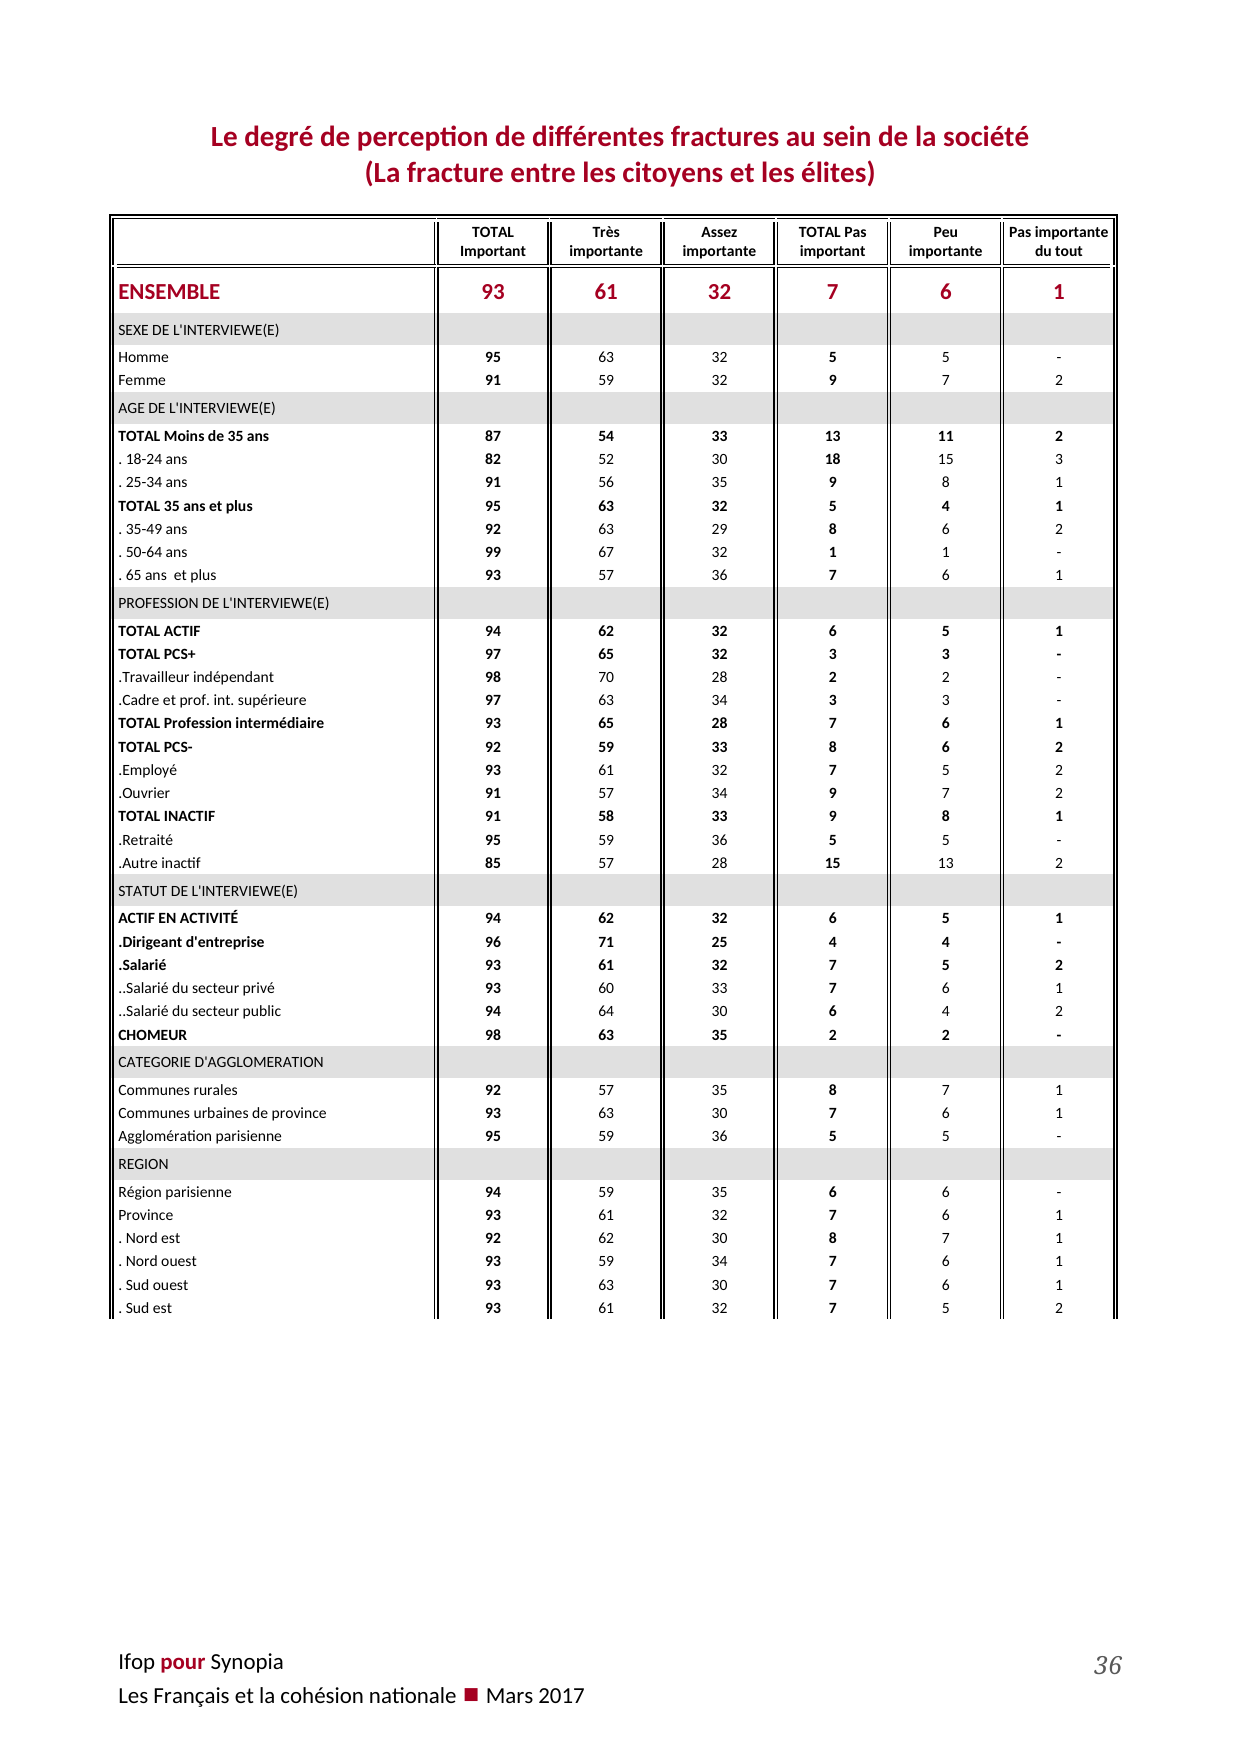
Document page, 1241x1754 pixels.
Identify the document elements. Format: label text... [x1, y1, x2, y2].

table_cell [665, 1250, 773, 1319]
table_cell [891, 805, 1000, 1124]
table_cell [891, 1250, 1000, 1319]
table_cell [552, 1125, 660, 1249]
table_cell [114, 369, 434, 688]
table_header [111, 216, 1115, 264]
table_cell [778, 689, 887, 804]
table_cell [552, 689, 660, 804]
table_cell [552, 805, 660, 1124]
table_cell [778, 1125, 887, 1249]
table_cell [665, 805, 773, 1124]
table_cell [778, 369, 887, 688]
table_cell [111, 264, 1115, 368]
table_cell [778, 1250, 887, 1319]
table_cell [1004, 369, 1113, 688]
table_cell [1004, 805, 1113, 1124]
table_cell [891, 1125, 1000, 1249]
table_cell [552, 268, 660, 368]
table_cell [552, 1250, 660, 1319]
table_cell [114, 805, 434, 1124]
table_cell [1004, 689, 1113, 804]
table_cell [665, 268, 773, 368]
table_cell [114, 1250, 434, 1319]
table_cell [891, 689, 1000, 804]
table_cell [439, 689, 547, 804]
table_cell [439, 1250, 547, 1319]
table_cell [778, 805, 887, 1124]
text Le degré de perception de différentes fractures au sein de la société (La fracture entre les citoyens et les élites) [118, 118, 1122, 189]
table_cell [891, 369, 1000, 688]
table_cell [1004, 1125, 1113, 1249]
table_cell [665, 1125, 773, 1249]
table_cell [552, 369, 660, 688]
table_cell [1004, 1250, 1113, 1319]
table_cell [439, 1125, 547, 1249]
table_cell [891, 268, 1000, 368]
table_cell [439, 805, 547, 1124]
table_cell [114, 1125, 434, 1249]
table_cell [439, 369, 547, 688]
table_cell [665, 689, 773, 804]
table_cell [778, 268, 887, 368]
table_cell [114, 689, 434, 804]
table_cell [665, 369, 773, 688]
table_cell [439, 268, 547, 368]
